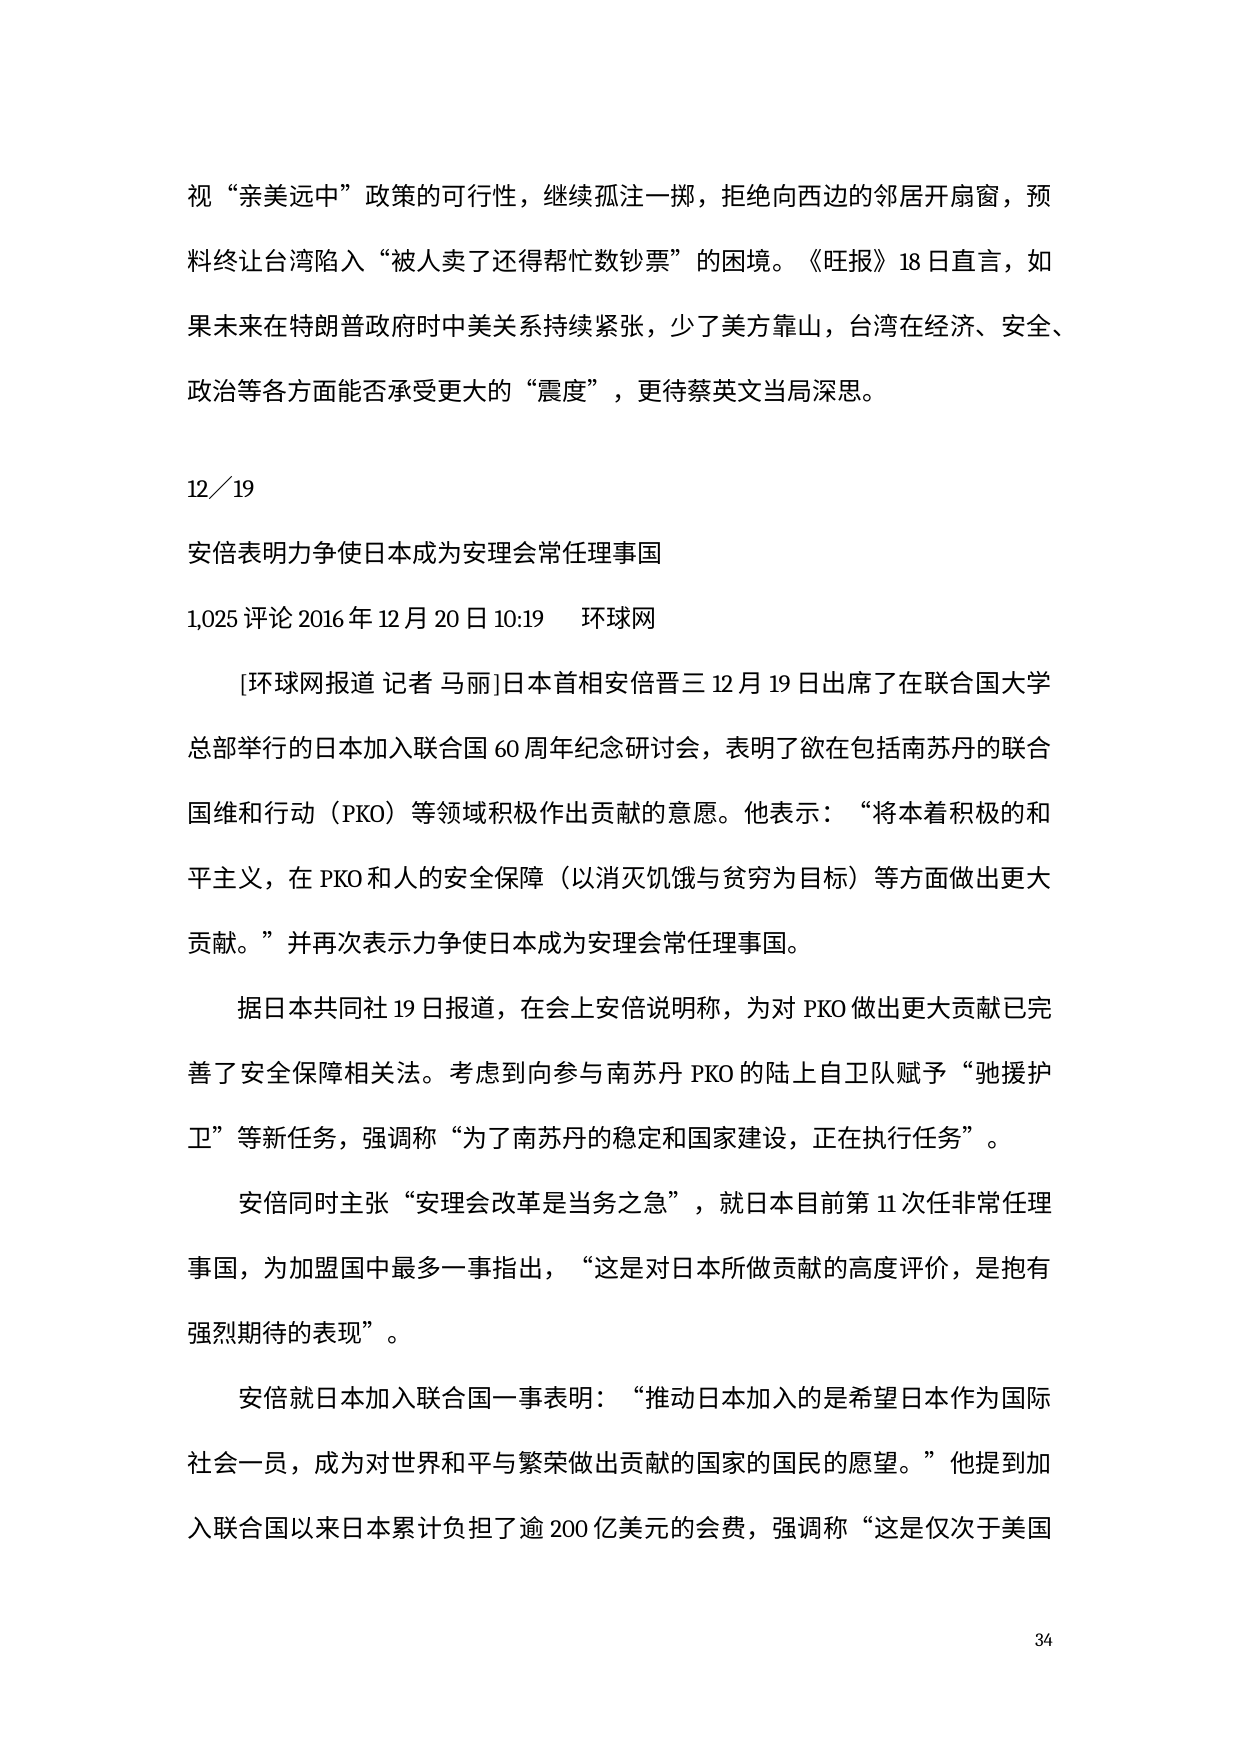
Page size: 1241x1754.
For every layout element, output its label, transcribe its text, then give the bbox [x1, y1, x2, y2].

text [187, 1364, 1053, 1559]
text 1,025评论2016年12月20日10:19 环球网 [187, 584, 1053, 649]
text 12／19 [187, 454, 1053, 519]
text [环球网报道 记者 马丽]日本首相安倍晋三12月19日出席了在联合国大学总部举行的日本加入联合国60周年纪念研讨会，表明了欲在包括南苏丹的联合国维和行动（PKO）等领域积极作出贡献的意愿。他表示：“将本着积极的和平主义，在PKO和人的安全保障（以消灭饥饿与贫穷为目标）等方面做出更大贡献。”并再次表示力争使日本成为安理会常任理事国。 [187, 649, 1053, 974]
text 安倍表明力争使日本成为安理会常任理事国 [187, 519, 1053, 584]
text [187, 162, 1053, 422]
text 据日本共同社19日报道，在会上安倍说明称，为对PKO做出更大贡献已完善了安全保障相关法。考虑到向参与南苏丹PKO的陆上自卫队赋予“驰援护卫”等新任务，强调称“为了南苏丹的稳定和国家建设，正在执行任务”。 [187, 974, 1053, 1169]
text 安倍同时主张“安理会改革是当务之急”，就日本目前第11次任非常任理事国，为加盟国中最多一事指出，“这是对日本所做贡献的高度评价，是抱有强烈期待的表现”。 [187, 1169, 1053, 1364]
